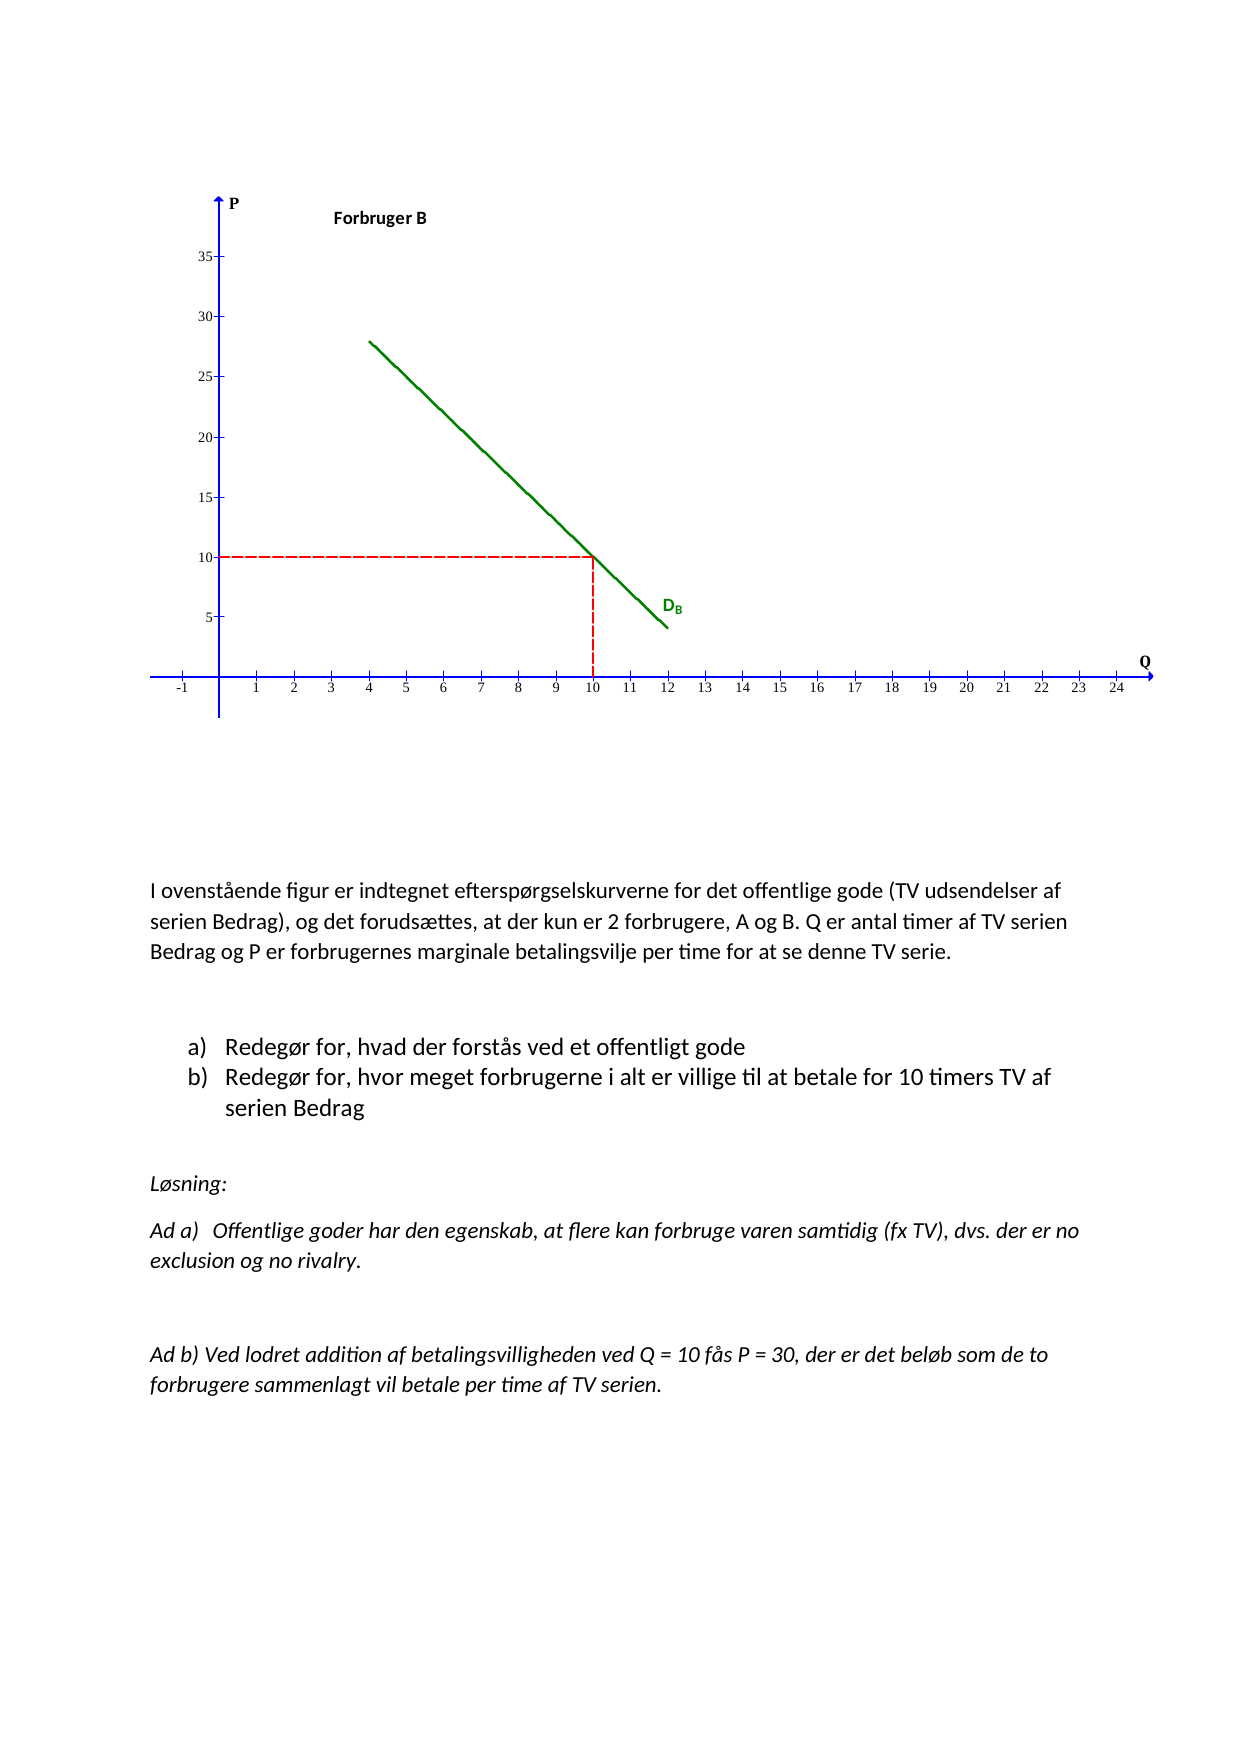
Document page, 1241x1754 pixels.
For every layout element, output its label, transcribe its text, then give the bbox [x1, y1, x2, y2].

text I ovenstående figur er indtegnet efterspørgselskurverne for det offentlige gode (TV udsendelser af serien Bedrag), og det forudsættes, at der kun er 2 forbrugere, A og B. Q er antal timer af TV serien Bedrag og P er forbrugernes marginale betalingsvilje per time for at se denne TV serie. [150, 877, 1090, 965]
list Redegør for, hvor meget forbrugerne i alt er villige til at betale for 10 timers TV af serien Bedrag [187, 1061, 1090, 1122]
text Ad a) Offentlige goder har den egenskab, at flere kan forbruge varen samtidig (fx TV), dvs. der er no exclusion og no rivalry. [150, 1216, 1090, 1274]
text Løsning: [150, 1169, 1090, 1197]
text Ad b) Ved lodret addition af betalingsvilligheden ved Q = 10 fås P = 30, der er det beløb som de to forbrugere sammenlagt vil betale per time af TV serien. [150, 1340, 1090, 1398]
list Redegør for, hvad der forstås ved et offentligt gode [187, 1031, 1090, 1061]
